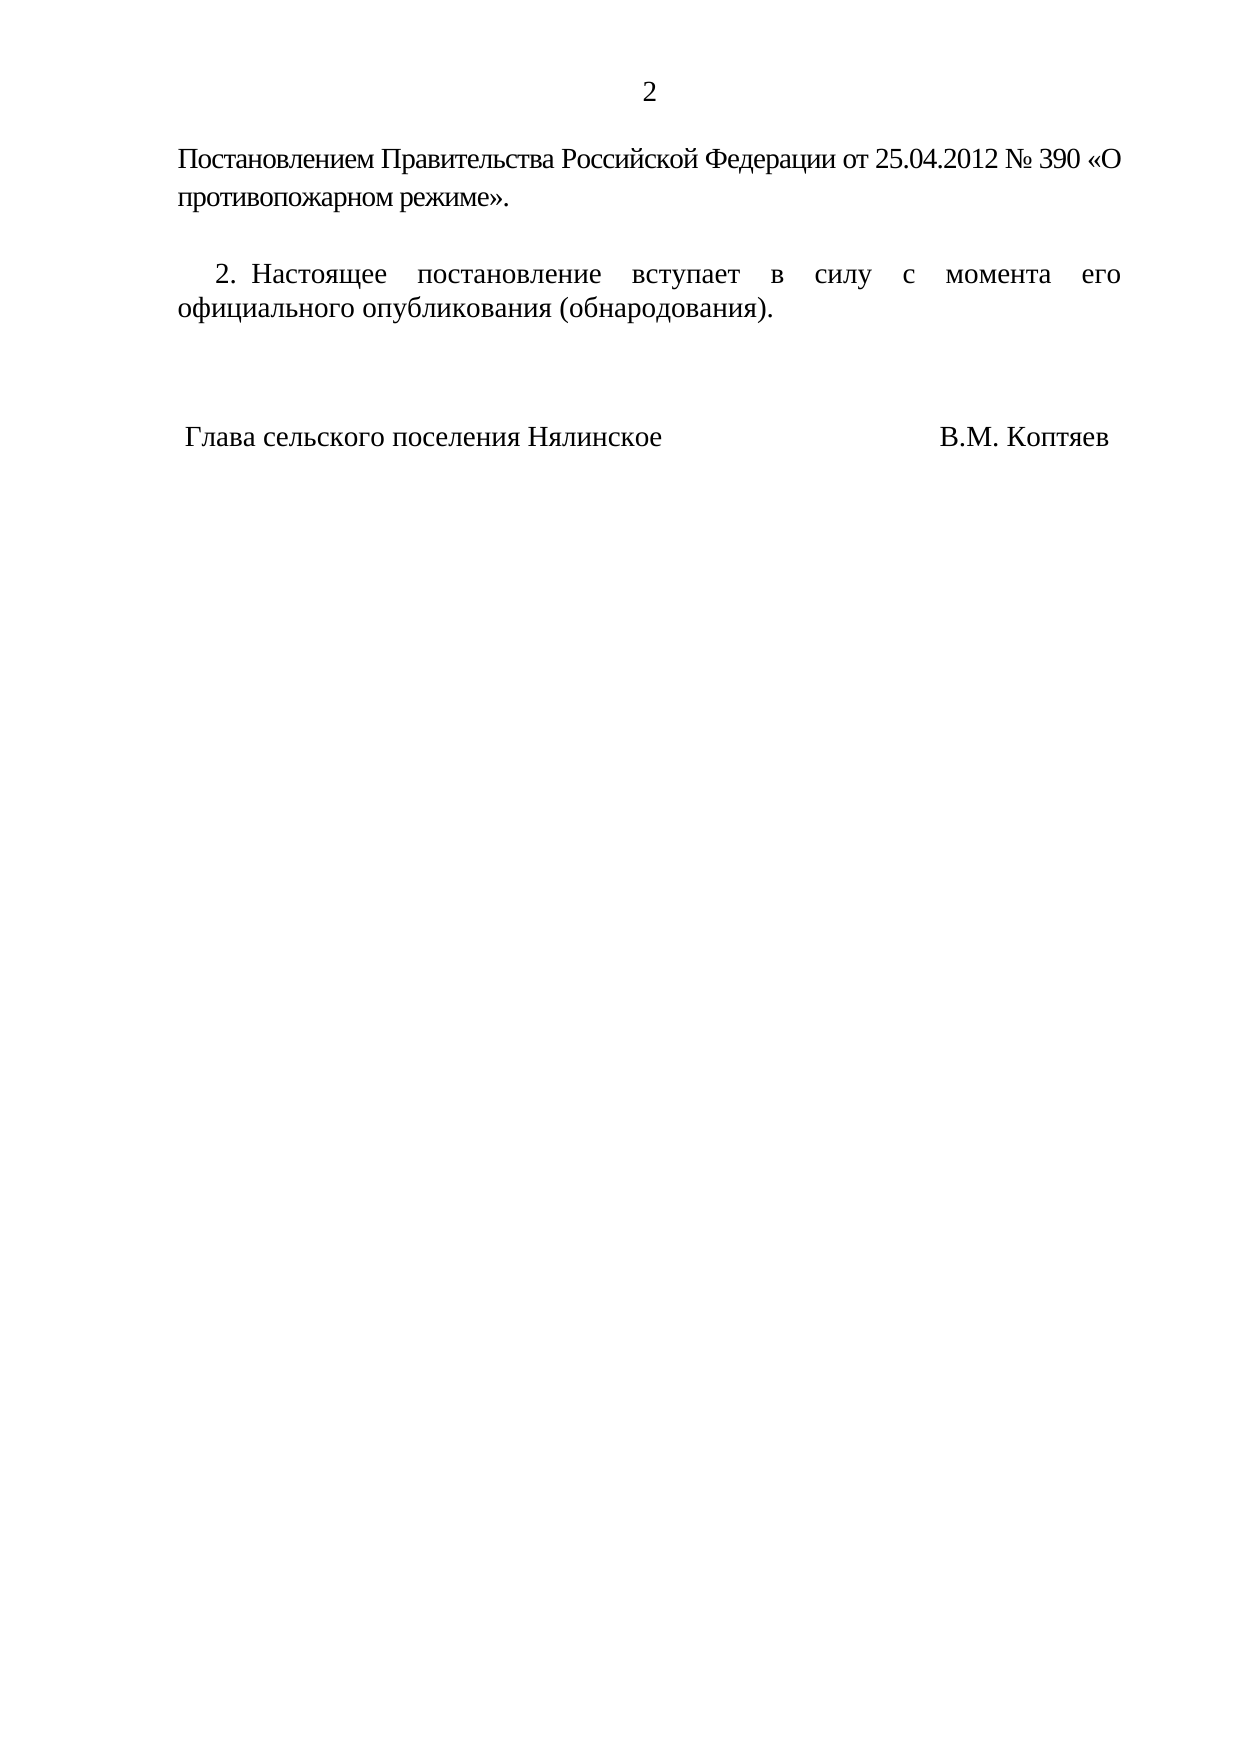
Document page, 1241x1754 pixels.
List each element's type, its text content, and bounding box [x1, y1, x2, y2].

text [177, 141, 1122, 213]
text Глава сельского поселения Нялинское В.М. Коптяев [177, 419, 1122, 452]
list Настоящее постановление вступает в силу с момента его официального опубликования (обнародования). [177, 256, 1122, 323]
